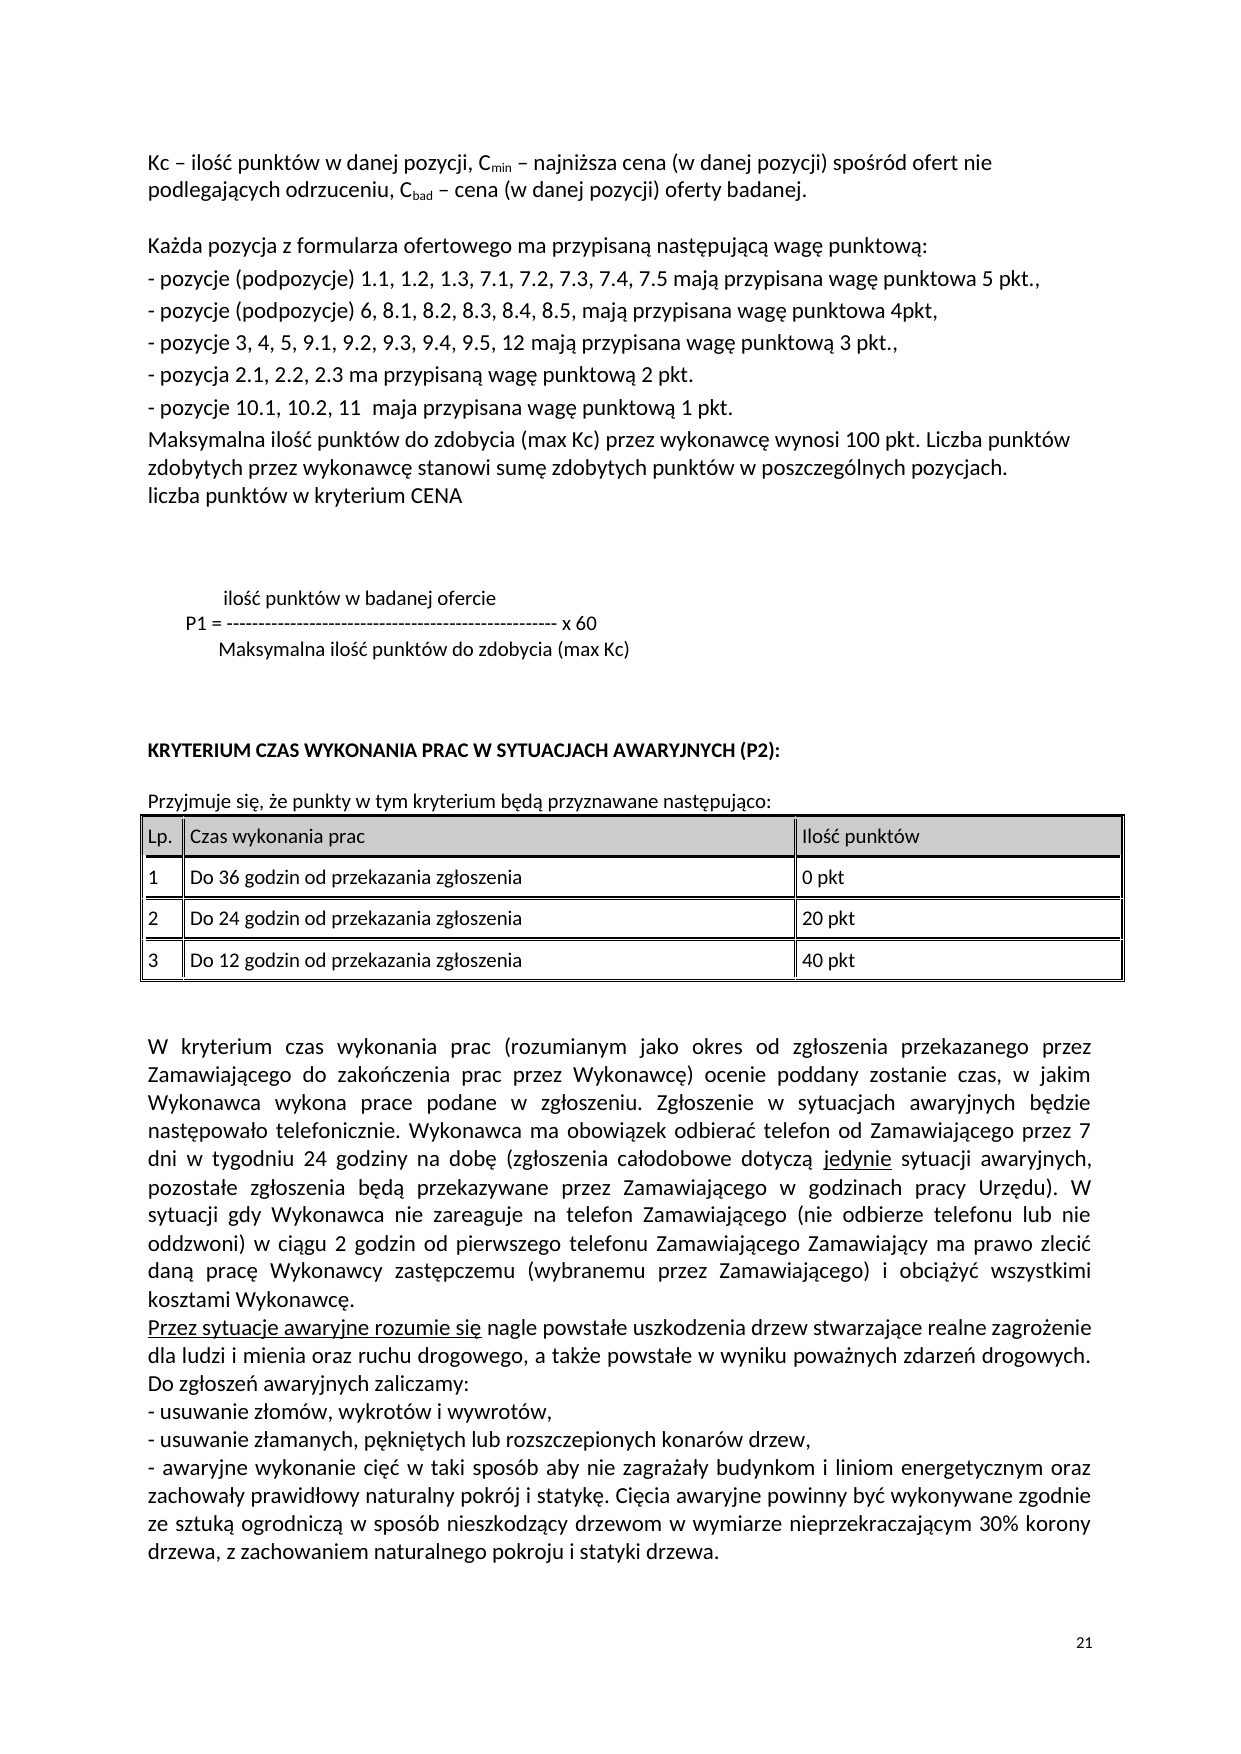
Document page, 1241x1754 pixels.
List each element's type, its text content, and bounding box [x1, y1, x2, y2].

text Przez sytuacje awaryjne rozumie się nagle powstałe uszkodzenia drzew stwarzające realne zagrożenie dla ludzi i mienia oraz ruchu drogowego, a także powstałe w wyniku poważnych zdarzeń drogowych. Do zgłoszeń awaryjnych zaliczamy: [148, 1313, 1093, 1397]
text Kc – ilość punktów w danej pozycji, Cmin – najniższa cena (w danej pozycji) spośród ofert nie podlegających odrzuceniu, Cbad – cena (w danej pozycji) oferty badanej. [148, 148, 1093, 204]
table_cell 20 pkt [797, 896, 1122, 937]
table_header Lp. [143, 817, 184, 855]
text - usuwanie złomów, wykrotów i wywrotów, [148, 1397, 1093, 1425]
text - pozycje 3, 4, 5, 9.1, 9.2, 9.3, 9.4, 9.5, 12 mają przypisana wagę punktową 3 pkt., [148, 328, 1093, 356]
text liczba punktów w kryterium CENA [148, 481, 1093, 509]
text Maksymalna ilość punktów do zdobycia (max Kc) [185, 636, 1093, 661]
text - pozycje 10.1, 10.2, 11 maja przypisana wagę punktową 1 pkt. [148, 393, 1093, 421]
table_cell Do 24 godzin od przekazania zgłoszenia [185, 900, 794, 937]
text - usuwanie złamanych, pękniętych lub rozszczepionych konarów drzew, [148, 1425, 1093, 1453]
text W kryterium czas wykonania prac (rozumianym jako okres od zgłoszenia przekazanego przez Zamawiającego do zakończenia prac przez Wykonawcę) ocenie poddany zostanie czas, w jakim Wykonawca wykona prace podane w zgłoszeniu. Zgłoszenie w sytuacjach awaryjnych będzie następowało telefonicznie. Wykonawca ma obowiązek odbierać telefon od Zamawiającego przez 7 dni w tygodniu 24 godziny na dobę (zgłoszenia całodobowe dotyczą jedynie sytuacji awaryjnych, pozostałe zgłoszenia będą przekazywane przez Zamawiającego w godzinach pracy Urzędu). W sytuacji gdy Wykonawca nie zareaguje na telefon Zamawiającego (nie odbierze telefonu lub nie oddzwoni) w ciągu 2 godzin od pierwszego telefonu Zamawiającego Zamawiający ma prawo zlecić daną pracę Wykonawcy zastępczemu (wybranemu przez Zamawiającego) i obciążyć wszystkimi kosztami Wykonawcę. [148, 1032, 1093, 1313]
text - pozycje (podpozycje) 6, 8.1, 8.2, 8.3, 8.4, 8.5, mają przypisana wagę punktowa 4pkt, [148, 296, 1093, 324]
text ilość punktów w badanej ofercie [185, 585, 1093, 611]
table_cell Do 12 godzin od przekazania zgłoszenia [184, 941, 796, 978]
text - pozycje (podpozycje) 1.1, 1.2, 1.3, 7.1, 7.2, 7.3, 7.4, 7.5 mają przypisana wagę punktowa 5 pkt., [148, 264, 1093, 292]
text Każda pozycja z formularza ofertowego ma przypisaną następującą wagę punktową: [148, 232, 1093, 260]
text - pozycja 2.1, 2.2, 2.3 ma przypisaną wagę punktową 2 pkt. [148, 360, 1093, 388]
table_header Ilość punktów [796, 817, 1121, 855]
table_cell 2 [143, 896, 182, 937]
text Maksymalna ilość punktów do zdobycia (max Kc) przez wykonawcę wynosi 100 pkt. Liczba punktów zdobytych przez wykonawcę stanowi sumę zdobytych punktów w poszczególnych pozycjach. [148, 425, 1093, 481]
table_header Czas wykonania prac [184, 817, 796, 855]
table_cell 1 [143, 855, 182, 896]
table_cell Do 36 godzin od przekazania zgłoszenia [185, 858, 794, 896]
text P1 = ---------------------------------------------------- x 60 [185, 611, 1093, 636]
text KRYTERIUM CZAS WYKONANIA PRAC W SYTUACJACH AWARYJNYCH (P2): [148, 738, 1093, 763]
table_cell 0 pkt [797, 855, 1121, 896]
text - awaryjne wykonanie cięć w taki sposób aby nie zagrażały budynkom i liniom energetycznym oraz zachowały prawidłowy naturalny pokrój i statykę. Cięcia awaryjne powinny być wykonywane zgodnie ze sztuką ogrodniczą w sposób nieszkodzący drzewom w wymiarze nieprzekraczającym 30% korony drzewa, z zachowaniem naturalnego pokroju i statyki drzewa. [148, 1453, 1093, 1565]
table_cell 40 pkt [796, 937, 1122, 978]
text Przyjmuje się, że punkty w tym kryterium będą przyznawane następująco: [148, 788, 1093, 814]
table_cell 3 [143, 937, 184, 978]
